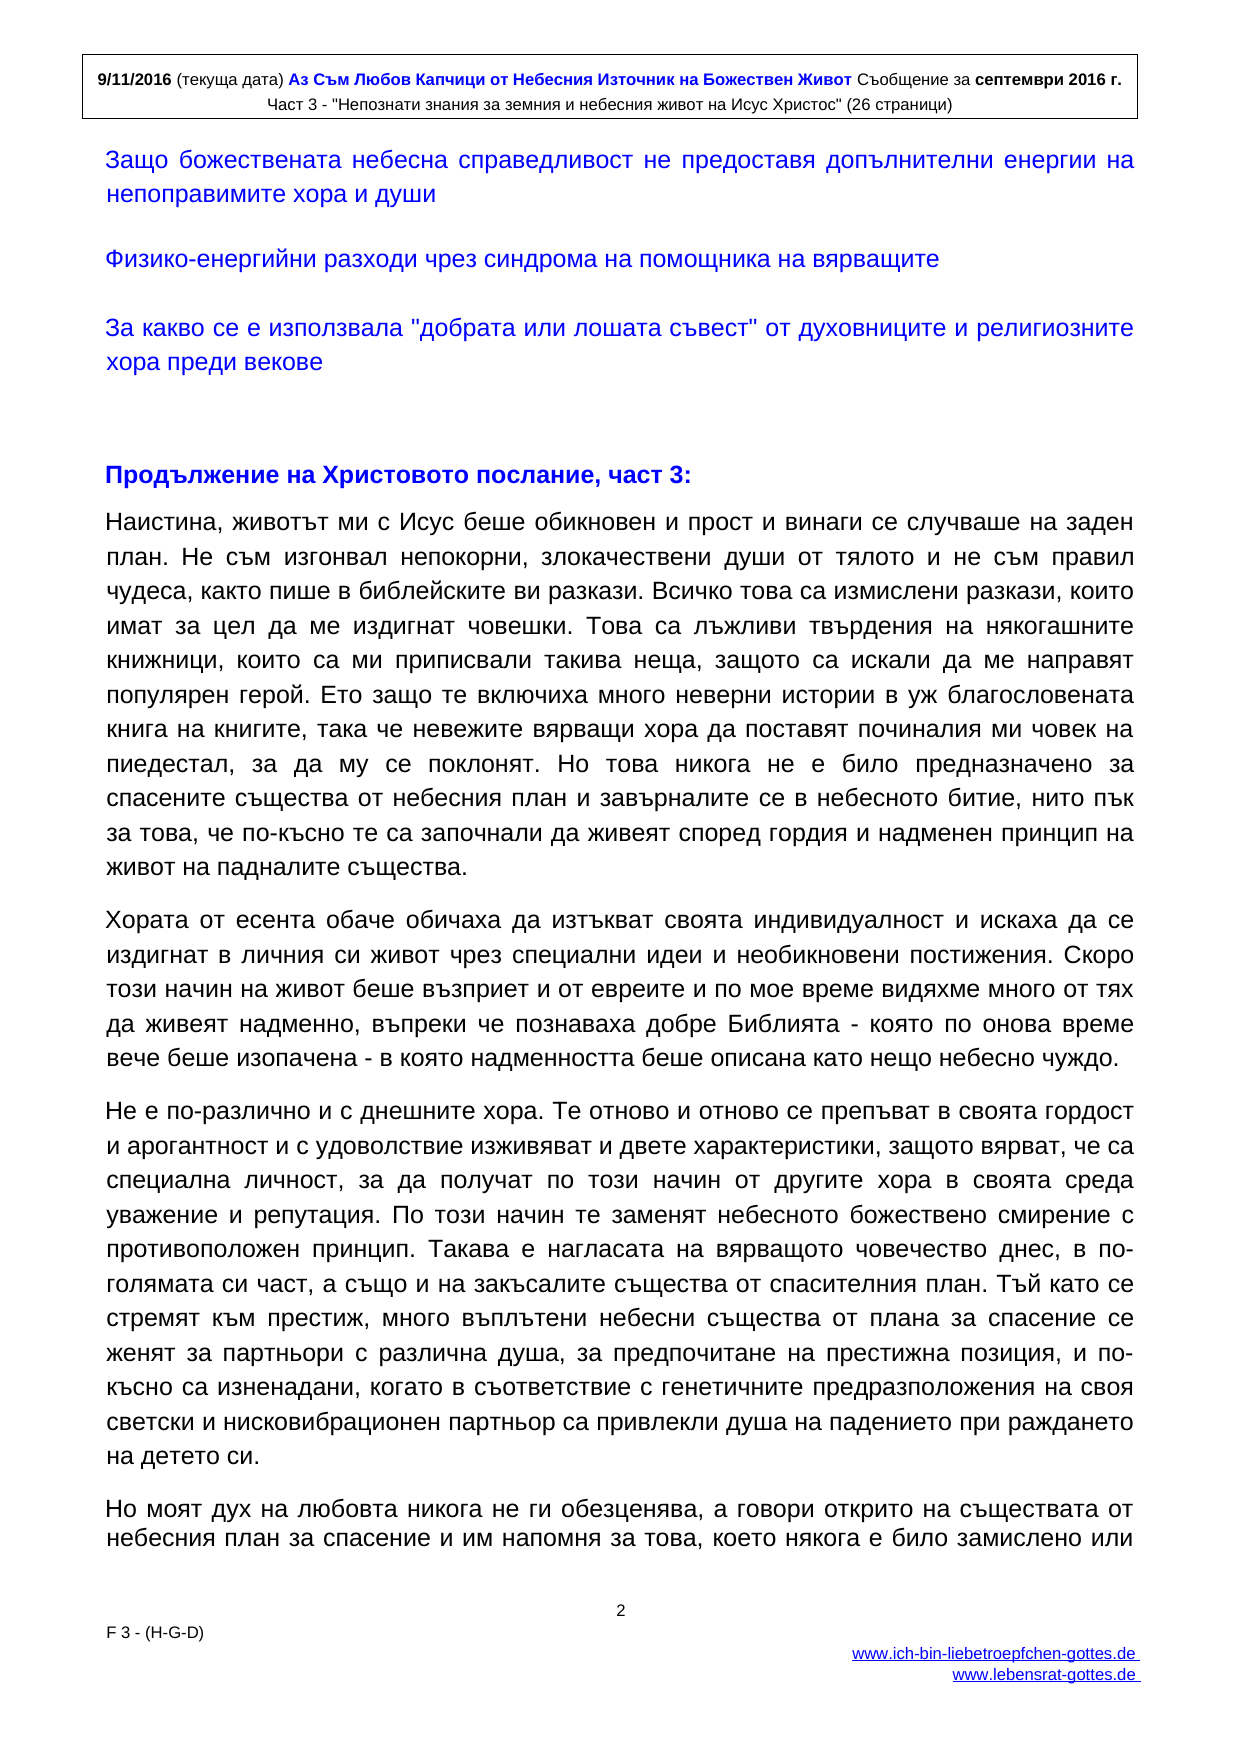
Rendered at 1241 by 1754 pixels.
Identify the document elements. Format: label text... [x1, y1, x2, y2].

text Наистина, животът ми с Исус беше обикновен и прост и винаги се случваше на заден план. Не съм изгонвал непокорни, злокачествени души от тялото и не съм правил чудеса, както пише в библейските ви разкази. Всичко това са измислени разкази, които имат за цел да ме издигнат човешки. Това са лъжливи твърдения на някогашните книжници, които са ми приписвали такива неща, защото са искали да ме направят популярен герой. Ето защо те включиха много неверни истории в уж благословената книга на книгите, така че невежите вярващи хора да поставят починалия ми човек на пиедестал, за да му се поклонят. Но това никога не е било предназначено за спасените същества от небесния план и завърналите се в небесното битие, нито пък за това, че по-късно те са започнали да живеят според гордия и надменен принцип на живот на падналите същества. [105, 507, 1136, 881]
text Не е по-различно и с днешните хора. Те отново и отново се препъват в своята гордост и арогантност и с удоволствие изживяват и двете характеристики, защото вярват, че са специална личност, за да получат по този начин от другите хора в своята среда уважение и репутация. По този начин те заменят небесното божествено смирение с противоположен принцип. Такава е нагласата на вярващото човечество днес, в по-голямата си част, а също и на закъсалите същества от спасителния план. Тъй като се стремят към престиж, много въплътени небесни същества от плана за спасение се женят за партньори с различна душа, за предпочитане на престижна позиция, и по-късно са изненадани, когато в съответствие с генетичните предразположения на своя светски и нисковибрационен партньор са привлекли душа на падението при раждането на детето си. [105, 1096, 1136, 1470]
text Физико-енергийни разходи чрез синдрома на помощника на вярващите [105, 244, 1136, 273]
text Защо божествената небесна справедливост не предоставя допълнителни енергии на непоправимите хора и души [105, 145, 1136, 208]
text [105, 1494, 1136, 1551]
text За какво се е използвала "добрата или лошата съвест" от духовниците и религиозните хора преди векове [105, 313, 1136, 376]
text Хората от есента обаче обичаха да изтъкват своята индивидуалност и искаха да се издигнат в личния си живот чрез специални идеи и необикновени постижения. Скоро този начин на живот беше възприет и от евреите и по мое време видяхме много от тях да живеят надменно, въпреки че познаваха добре Библията - която по онова време вече беше изопачена - в която надменността беше описана като нещо небесно чуждо. [105, 905, 1136, 1072]
text Продължение на Христовото послание, част 3: [105, 460, 1136, 488]
